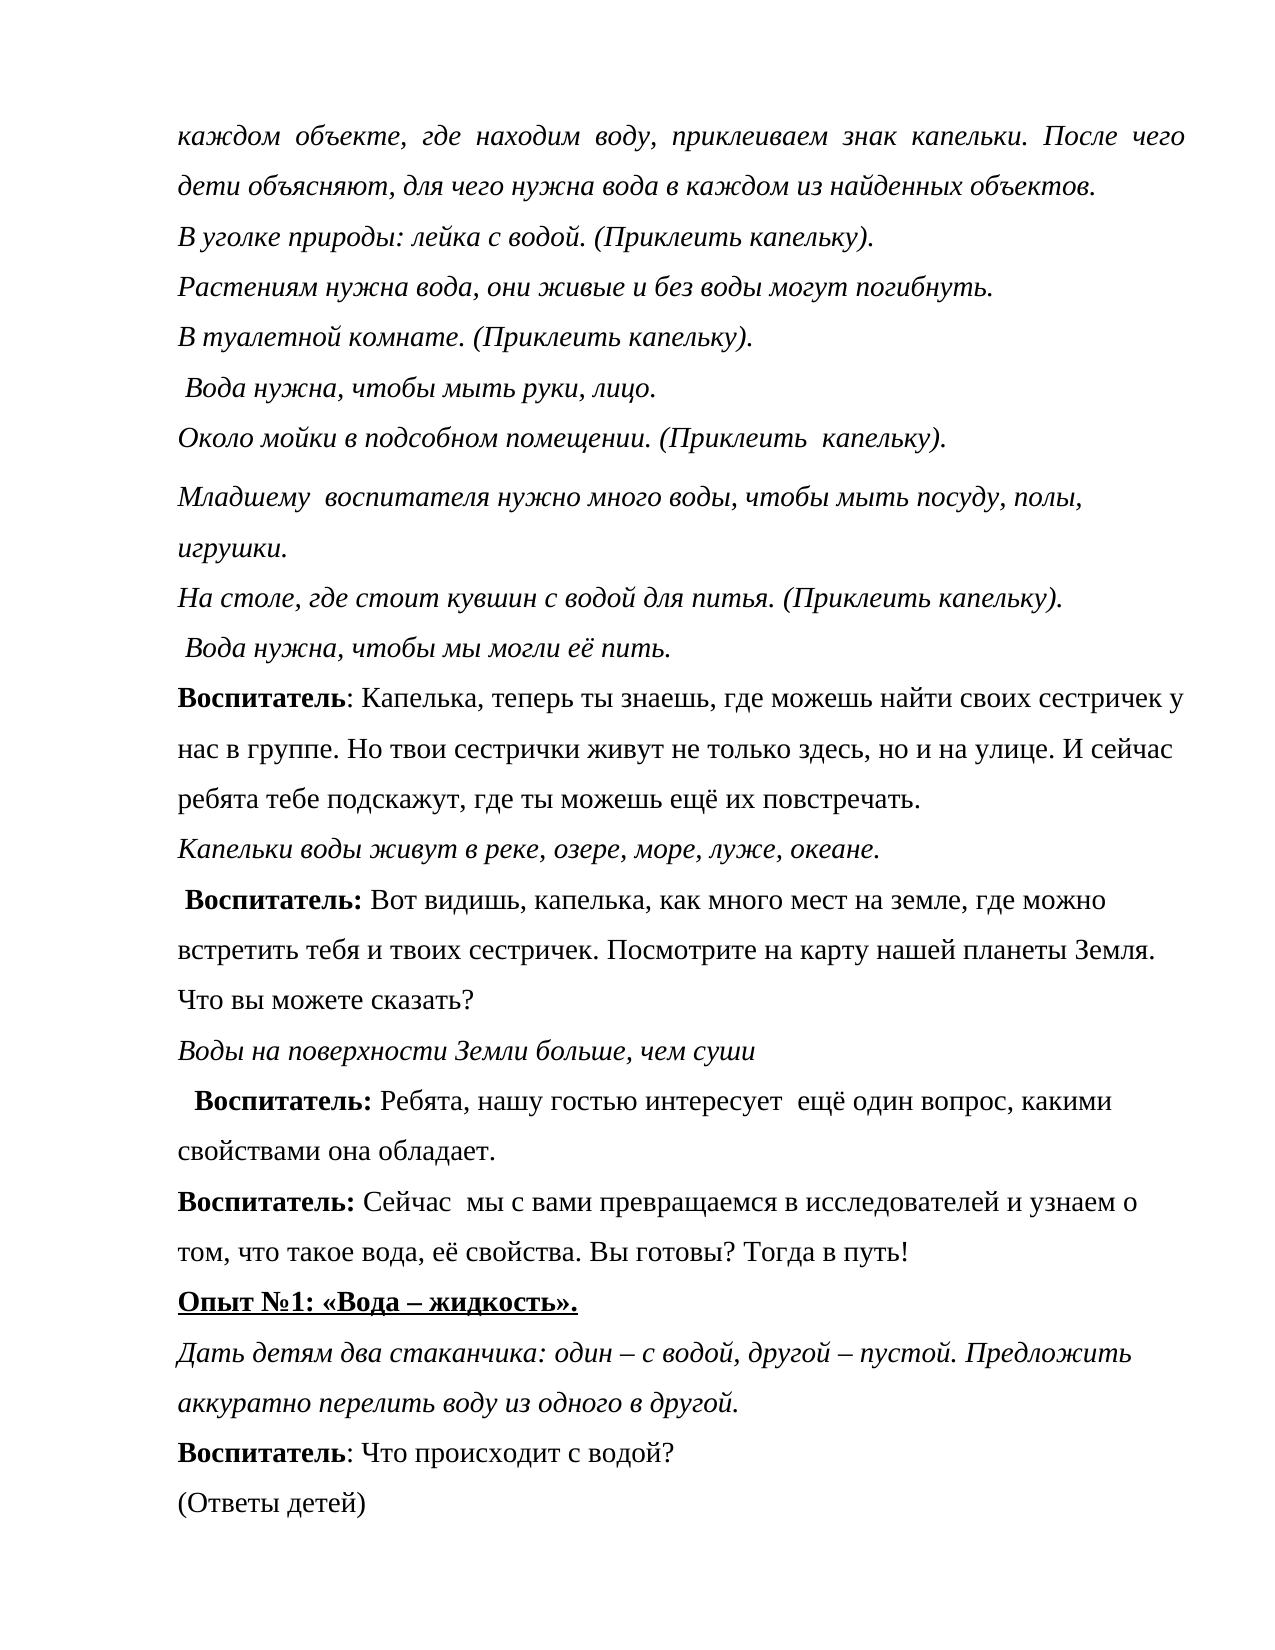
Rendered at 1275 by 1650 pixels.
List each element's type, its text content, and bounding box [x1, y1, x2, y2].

text В туалетной комнате. (Приклеить капельку). [177, 319, 898, 353]
text Воды на поверхности Земли больше, чем суши [177, 1033, 1186, 1066]
text Воспитатель: Что происходит с водой? [177, 1435, 1186, 1469]
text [177, 118, 1186, 202]
text Вода нужна, чтобы мы могли её пить. [177, 630, 1186, 664]
text Воспитатель: Вот видишь, капелька, как много мест на земле, где можно встретить тебя и твоих сестричек. Посмотрите на карту нашей планеты Земля. Что вы можете сказать? [177, 882, 1186, 1016]
text Воспитатель: Ребята, нашу гостью интересует ещё один вопрос, какими свойствами она обладает. [177, 1083, 1186, 1167]
text Воспитатель: Сейчас мы с вами превращаемся в исследователей и узнаем о том, что такое вода, её свойства. Вы готовы? Тогда в путь! [177, 1184, 1186, 1268]
text Опыт №1: «Вода – жидкость». [177, 1284, 1186, 1318]
text Воспитатель: Капелька, теперь ты знаешь, где можешь найти своих сестричек у нас в группе. Но твои сестрички живут не только здесь, но и на улице. И сейчас ребята тебе подскажут, где ты можешь ещё их повстречать. [177, 681, 1186, 815]
text На столе, где стоит кувшин с водой для питья. (Приклеить капельку). [177, 580, 1186, 613]
text Около мойки в подсобном помещении. (Приклеить капельку). [177, 420, 1186, 453]
text В уголке природы: лейка с водой. (Приклеить капельку). [177, 219, 1186, 252]
text Младшему воспитателя нужно много воды, чтобы мыть посуду, полы, игрушки. [177, 479, 1186, 563]
text (Ответы детей) [177, 1486, 1186, 1519]
text Вода нужна, чтобы мыть руки, лицо. [177, 370, 898, 403]
text Капельки воды живут в реке, озере, море, луже, океане. [177, 832, 1186, 865]
text Дать детям два стаканчика: один – с водой, другой – пустой. Предложить аккуратно перелить воду из одного в другой. [177, 1335, 1186, 1418]
text Растениям нужна вода, они живые и без воды могут погибнуть. [177, 269, 1186, 303]
